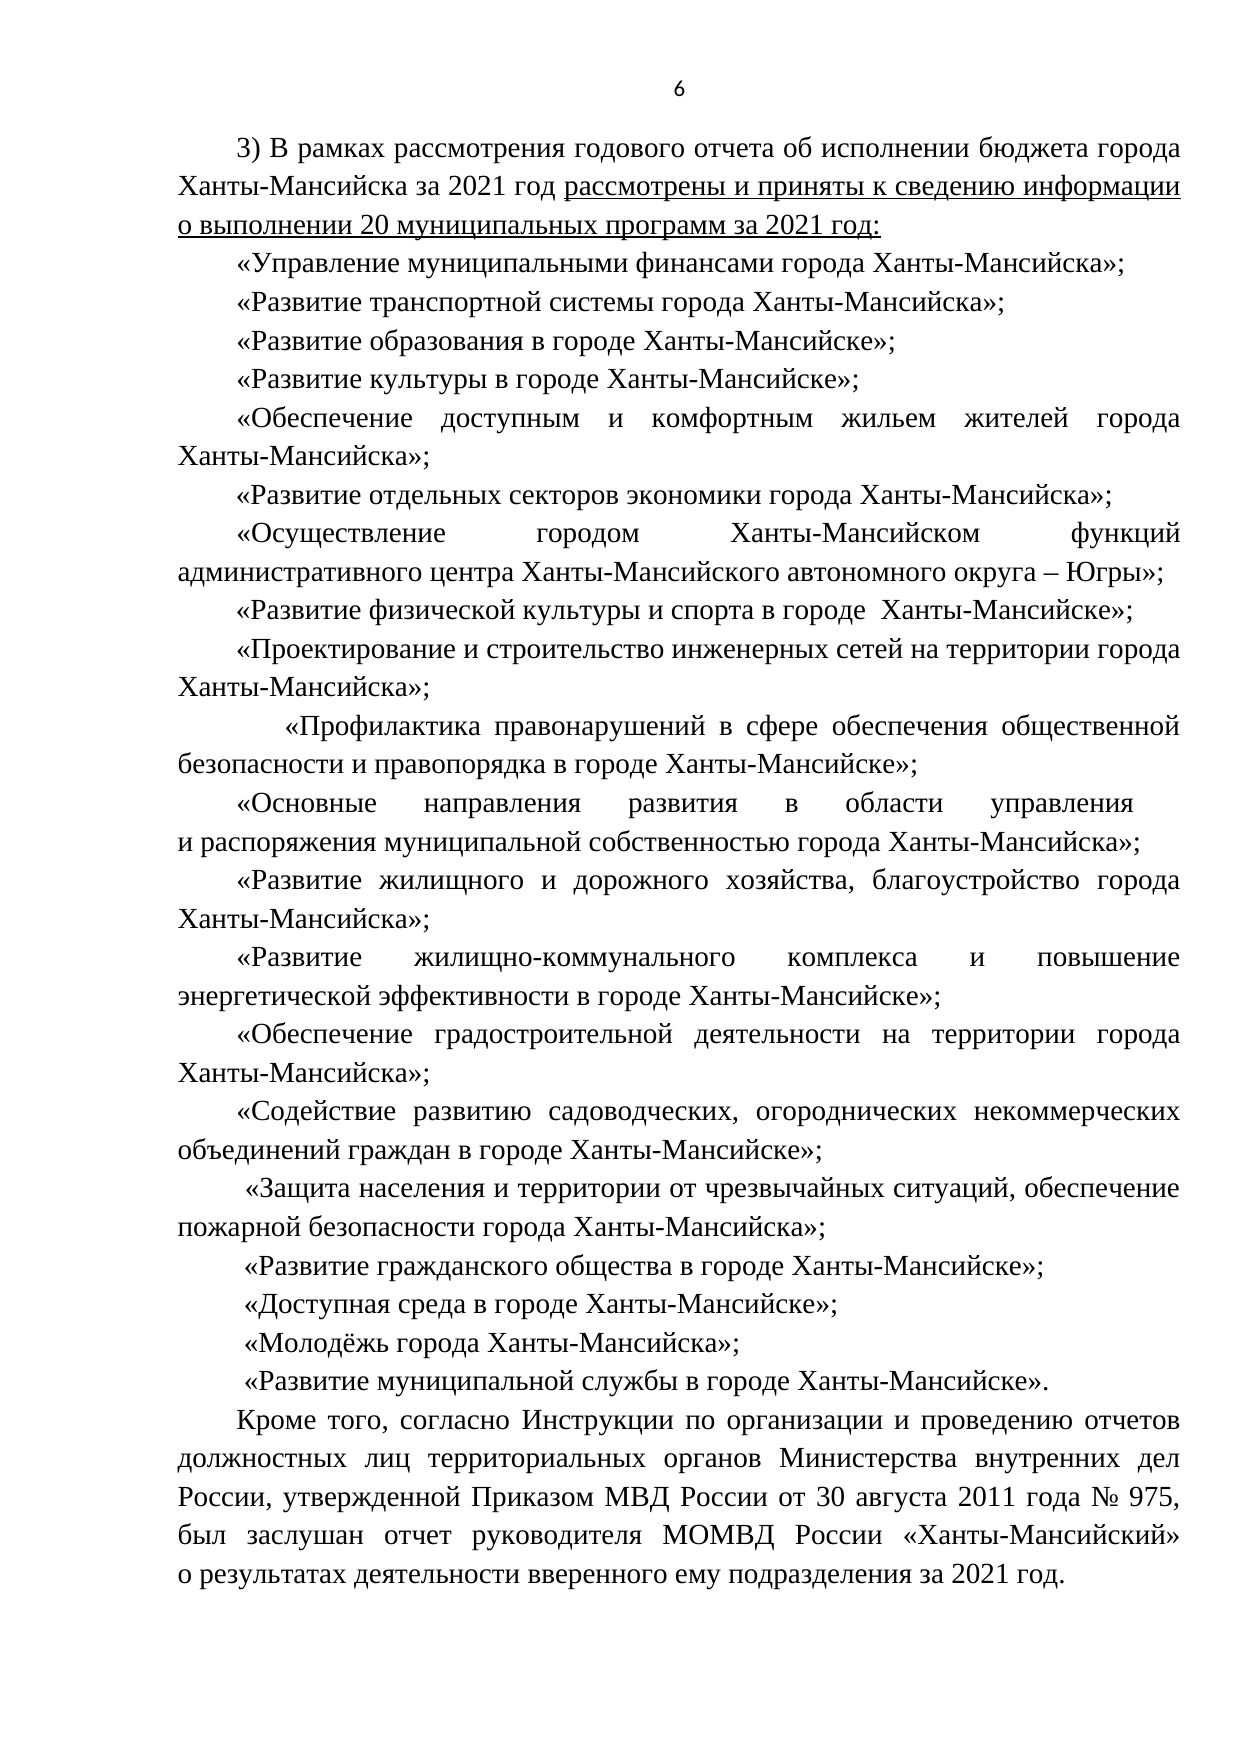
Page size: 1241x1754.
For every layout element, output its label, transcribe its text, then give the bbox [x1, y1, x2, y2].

text «Развитие транспортной системы города Ханты-Мансийска»; [177, 284, 1181, 318]
text «Проектирование и строительство инженерных сетей на территории города Ханты-Мансийска»; [177, 631, 1181, 703]
text «Развитие культуры в городе Ханты-Мансийске»; [177, 361, 1181, 395]
text «Развитие физической культуры и спорта в городе Ханты-Мансийске»; [177, 592, 1181, 626]
text «Содействие развитию садоводческих, огороднических некоммерческих объединений граждан в городе Ханты-Мансийске»; [177, 1093, 1181, 1166]
text «Обеспечение доступным и комфортным жильем жителей города Ханты-Мансийска»; [177, 400, 1181, 472]
text «Доступная среда в городе Ханты-Мансийске»; [177, 1286, 1181, 1320]
text «Развитие жилищного и дорожного хозяйства, благоустройство города Ханты-Мансийска»; [177, 862, 1181, 934]
text «Основные направления развития в области управления и распоряжения муниципальной собственностью города Ханты-Мансийска»; [177, 785, 1181, 857]
text «Развитие жилищно-коммунального комплекса и повышение энергетической эффективности в городе Ханты-Мансийске»; [177, 939, 1181, 1011]
text Кроме того, согласно Инструкции по организации и проведению отчетов должностных лиц территориальных органов Министерства внутренних дел России, утвержденной Приказом МВД России от 30 августа 2011 года № 975, был заслушан отчет руководителя МОМВД России «Ханты-Мансийский» о результатах деятельности вверенного ему подразделения за 2021 год. [177, 1402, 1181, 1589]
text 3) В рамках рассмотрения годового отчета об исполнении бюджета города Ханты-Мансийска за 2021 год рассмотрены и приняты к сведению информации о выполнении 20 муниципальных программ за 2021 год: [177, 130, 1181, 241]
text «Развитие образования в городе Ханты-Мансийске»; [177, 323, 1181, 356]
text «Защита населения и территории от чрезвычайных ситуаций, обеспечение пожарной безопасности города Ханты-Мансийска»; [177, 1171, 1181, 1243]
text «Профилактика правонарушений в сфере обеспечения общественной безопасности и правопорядка в городе Ханты-Мансийске»; [177, 708, 1181, 780]
text «Развитие отдельных секторов экономики города Ханты-Мансийска»; [177, 477, 1181, 510]
text «Молодёжь города Ханты-Мансийска»; [177, 1325, 1181, 1358]
text «Обеспечение градостроительной деятельности на территории города Ханты-Мансийска»; [177, 1016, 1181, 1088]
text «Осуществление городом Ханты-Мансийском функций административного центра Ханты-Мансийского автономного округа – Югры»; [177, 515, 1181, 587]
text «Развитие муниципальной службы в городе Ханты-Мансийске». [177, 1363, 1181, 1397]
text «Развитие гражданского общества в городе Ханты-Мансийске»; [177, 1248, 1226, 1281]
text «Управление муниципальными финансами города Ханты-Мансийска»; [177, 246, 1181, 279]
